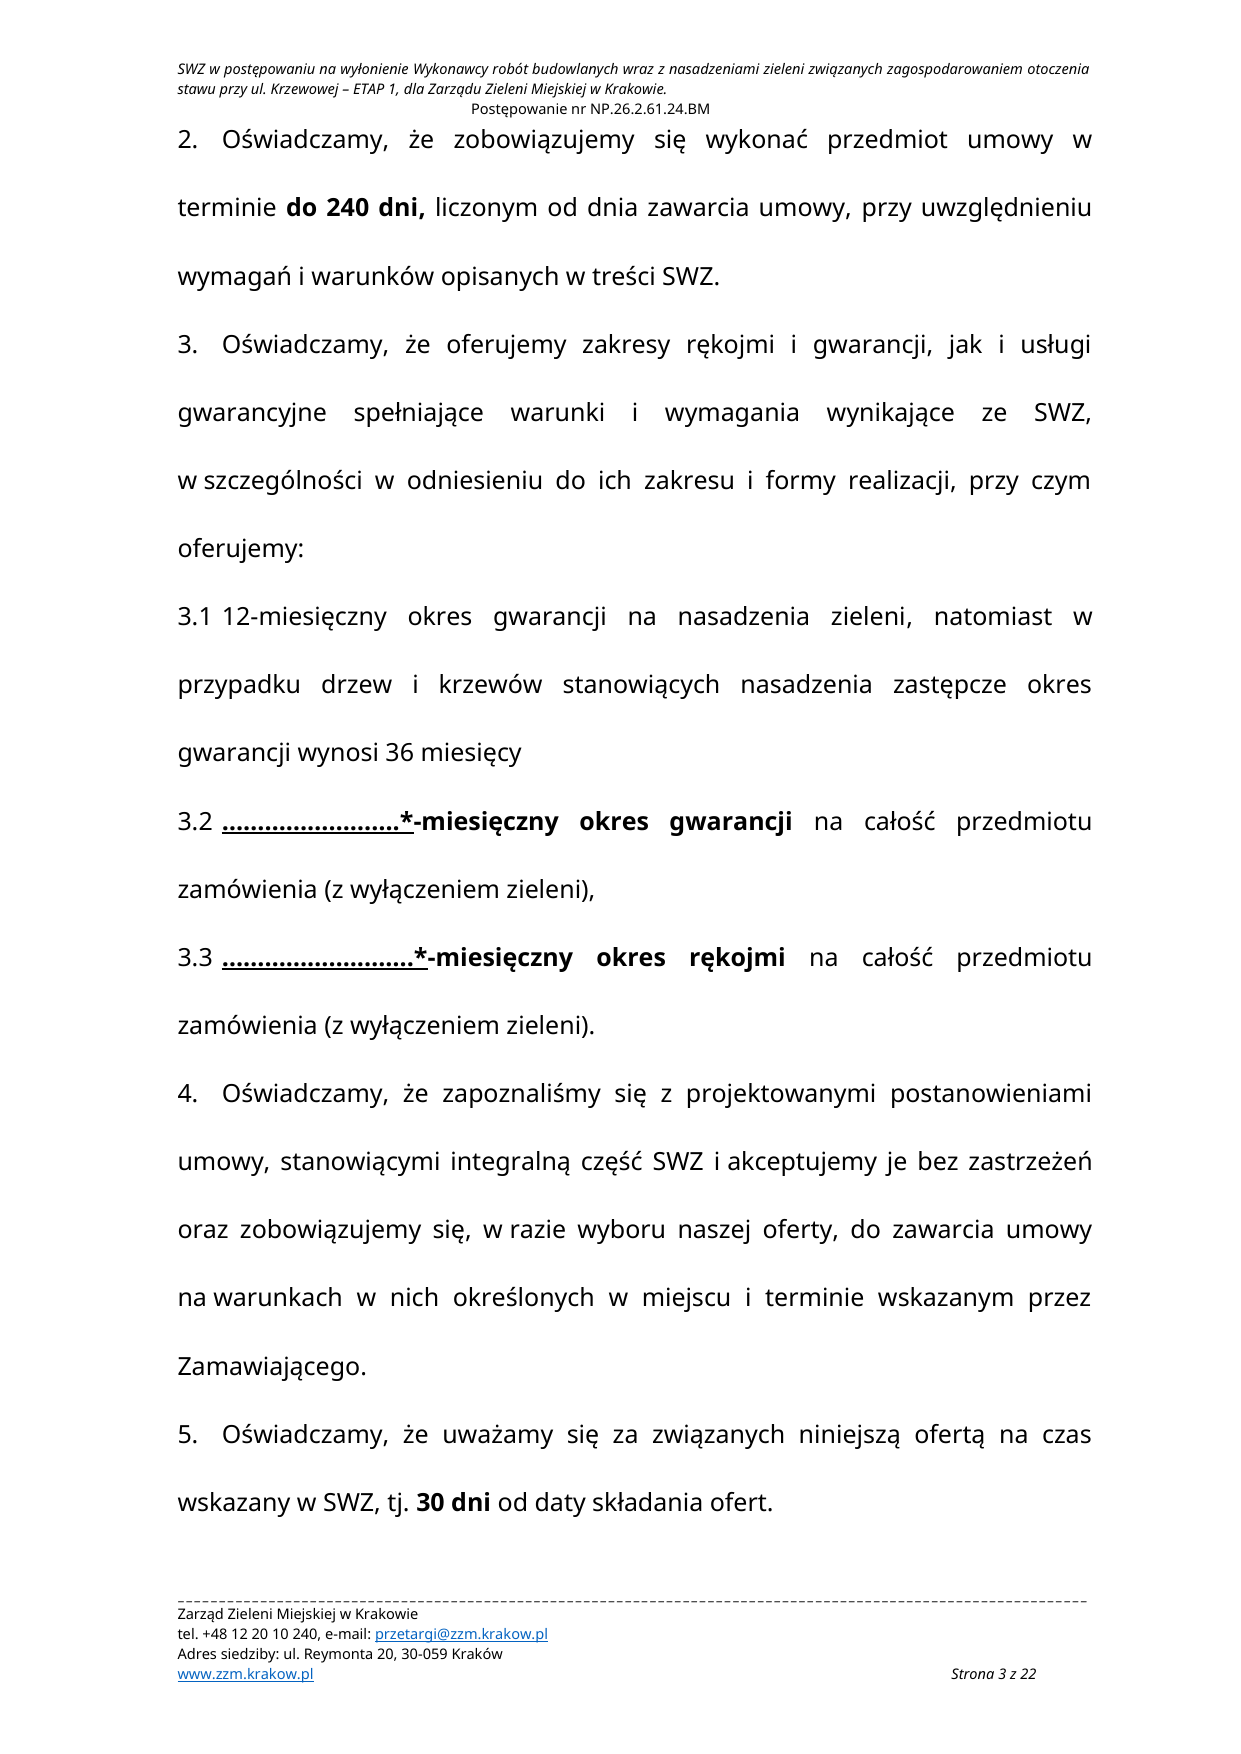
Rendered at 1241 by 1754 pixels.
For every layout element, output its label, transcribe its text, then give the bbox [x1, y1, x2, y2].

list 12-miesięczny okres gwarancji na nasadzenia zieleni, natomiast w przypadku drzew i krzewów stanowiących nasadzenia zastępcze okres gwarancji wynosi 36 miesięcy [177, 599, 1093, 769]
list Oświadczamy, że zobowiązujemy się wykonać przedmiot umowy w terminie do 240 dni, liczonym od dnia zawarcia umowy, przy uwzględnieniu wymagań i warunków opisanych w treści SWZ. [177, 122, 1093, 292]
list ………………..…….*-miesięczny okres rękojmi na całość przedmiotu zamówienia (z wyłączeniem zieleni). [177, 939, 1093, 1042]
list …………………….*-miesięczny okres gwarancji na całość przedmiotu zamówienia (z wyłączeniem zieleni), [177, 803, 1093, 905]
list Oświadczamy, że zapoznaliśmy się z projektowanymi postanowieniami umowy, stanowiącymi integralną część SWZ i akceptujemy je bez zastrzeżeń oraz zobowiązujemy się, w razie wyboru naszej oferty, do zawarcia umowy na warunkach w nich określonych w miejscu i terminie wskazanym przez Zamawiającego. [177, 1076, 1093, 1382]
list Oświadczamy, że uważamy się za związanych niniejszą ofertą na czas wskazany w SWZ, tj. 30 dni od daty składania ofert. [177, 1416, 1093, 1518]
list Oświadczamy, że oferujemy zakresy rękojmi i gwarancji, jak i usługi gwarancyjne spełniające warunki i wymagania wynikające ze SWZ, w szczególności w odniesieniu do ich zakresu i formy realizacji, przy czym oferujemy: [177, 326, 1093, 565]
